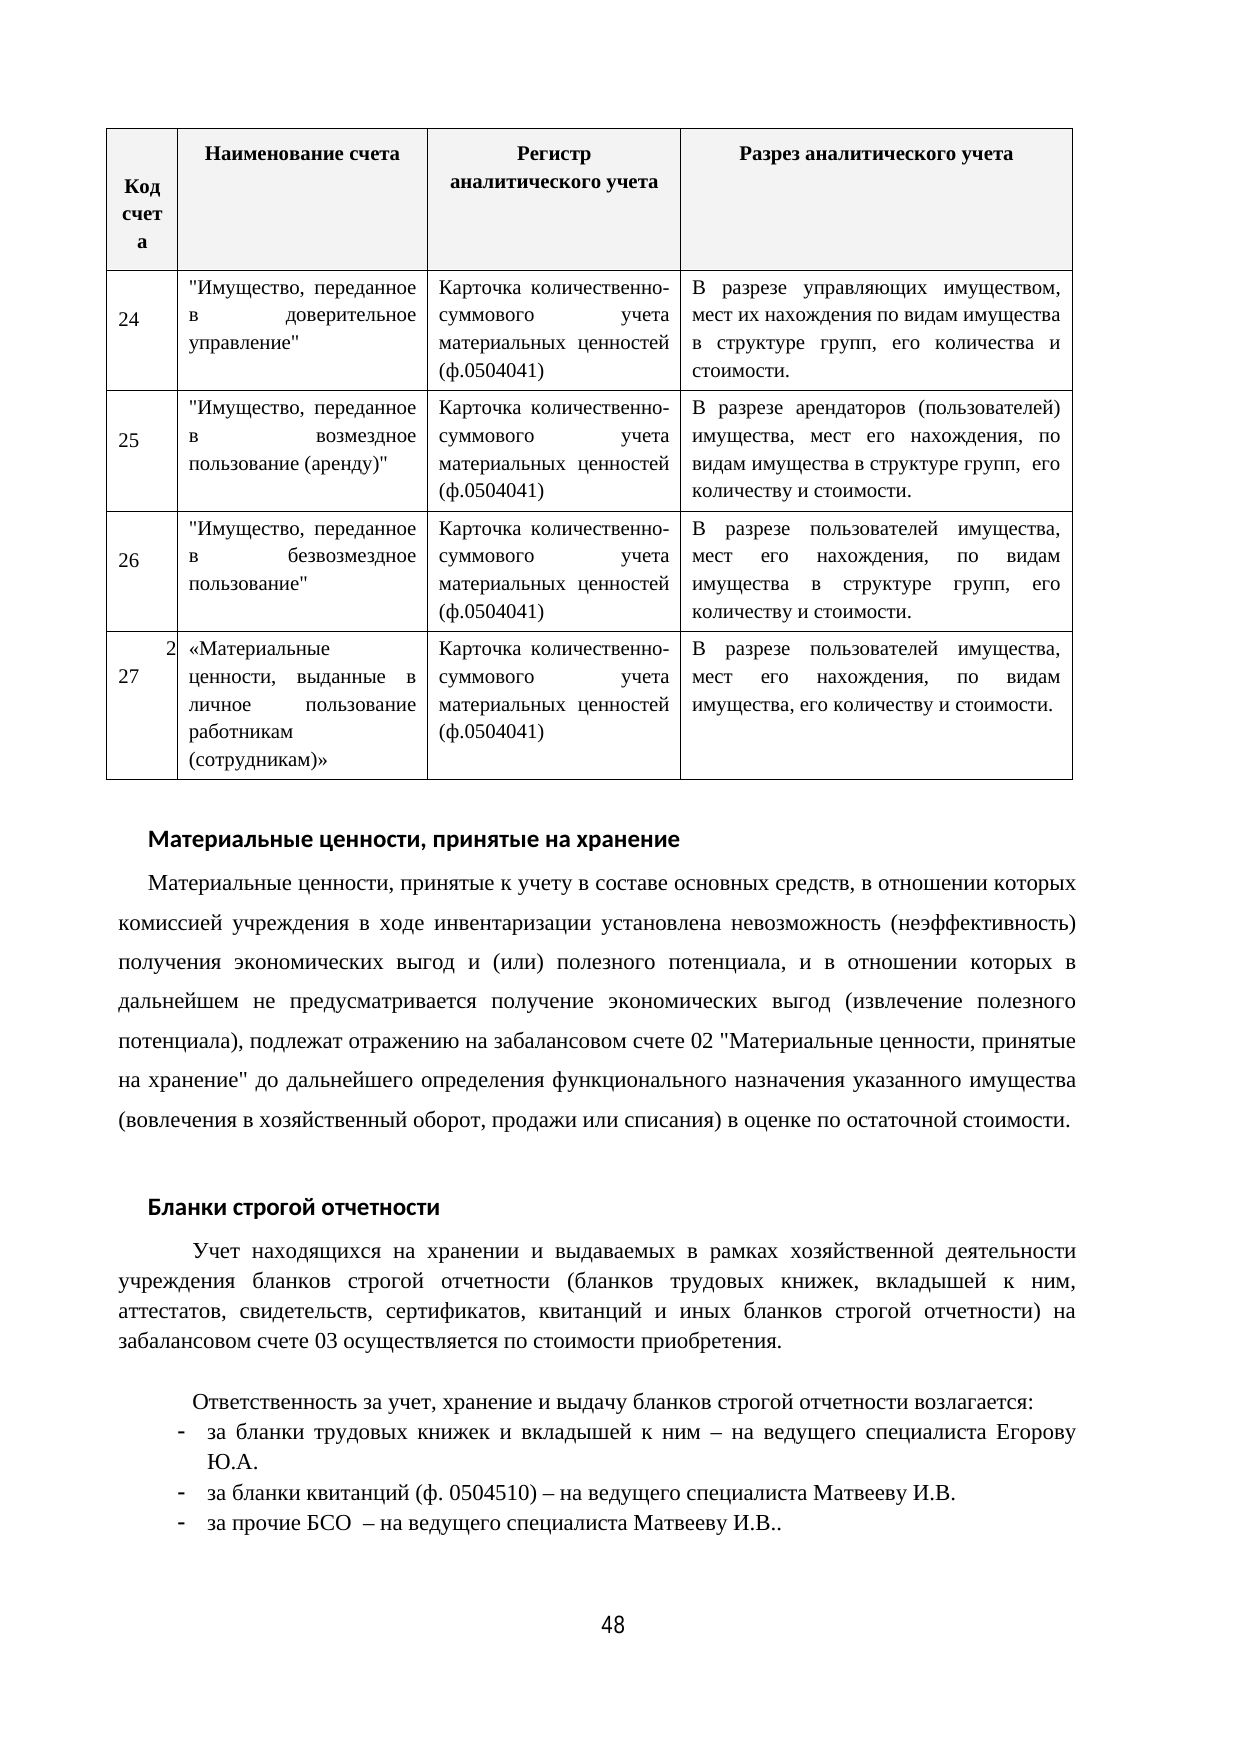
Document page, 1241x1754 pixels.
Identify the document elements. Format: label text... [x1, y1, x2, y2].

table_header Наименование счета [178, 129, 427, 269]
text Ответственность за учет, хранение и выдачу бланков строгой отчетности возлагается: [118, 1388, 1078, 1414]
table_cell В разрезе управляющих имуществом, мест их нахождения по видам имущества в структуре групп, его количества и стоимости. [681, 271, 1072, 390]
text Материальные ценности, принятые к учету в составе основных средств, в отношении которых комиссией учреждения в ходе инвентаризации установлена невозможность (неэффективность) получения экономических выгод и (или) полезного потенциала, и в отношении которых в дальнейшем не предусматривается получение экономических выгод (извлечение полезного потенциала), подлежат отражению на забалансовом счете 02 "Материальные ценности, принятые на хранение" до дальнейшего определения функционального назначения указанного имущества (вовлечения в хозяйственный оборот, продажи или списания) в оценке по остаточной стоимости. [118, 869, 1078, 1132]
text Бланки строгой отчетности [118, 1191, 1078, 1222]
table_cell Карточка количественно-суммового учета материальных ценностей (ф.0504041) [428, 512, 680, 631]
table_cell 24 [107, 271, 177, 390]
list за бланки квитанций (ф. 0504510) – на ведущего специалиста Матвееву И.В. [177, 1479, 1078, 1505]
text Материальные ценности, принятые на хранение [118, 823, 1078, 854]
table_cell В разрезе пользователей имущества, мест его нахождения, по видам имущества, его количеству и стоимости. [681, 632, 1072, 779]
text Учет находящихся на хранении и выдаваемых в рамках хозяйственной деятельности учреждения бланков строгой отчетности (бланков трудовых книжек, вкладышей к ним, аттестатов, свидетельств, сертификатов, квитанций и иных бланков строгой отчетности) на забалансовом счете 03 осуществляется по стоимости приобретения. [118, 1237, 1078, 1354]
table_header Код счета [107, 129, 177, 269]
table_cell 227 [107, 632, 177, 779]
table_cell 25 [107, 391, 177, 511]
table_cell В разрезе арендаторов (пользователей) имущества, мест его нахождения, по видам имущества в структуре групп, его количеству и стоимости. [681, 391, 1072, 511]
table_cell "Имущество, переданное в возмездное пользование (аренду)" [178, 391, 427, 511]
list за бланки трудовых книжек и вкладышей к ним – на ведущего специалиста Егорову Ю.А. [177, 1418, 1078, 1475]
table_cell "Имущество, переданное в безвозмездное пользование" [178, 512, 427, 631]
table_cell В разрезе пользователей имущества, мест его нахождения, по видам имущества в структуре групп, его количеству и стоимости. [681, 512, 1072, 631]
table_header Разрез аналитического учета [681, 129, 1072, 269]
table_cell 26 [107, 512, 177, 631]
table_cell Карточка количественно-суммового учета материальных ценностей (ф.0504041) [428, 632, 680, 779]
table_cell "Имущество, переданное в доверительное управление" [178, 271, 427, 390]
list за прочие БСО – на ведущего специалиста Матвееву И.В.. [177, 1509, 1078, 1535]
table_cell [428, 271, 680, 390]
table_header Регистр аналитического учета [428, 129, 680, 269]
table_cell «Материальные ценности, выданные в личное пользование работникам (сотрудникам)» [178, 632, 427, 779]
table_cell Карточка количественно-суммового учета материальных ценностей (ф.0504041) [428, 391, 680, 511]
